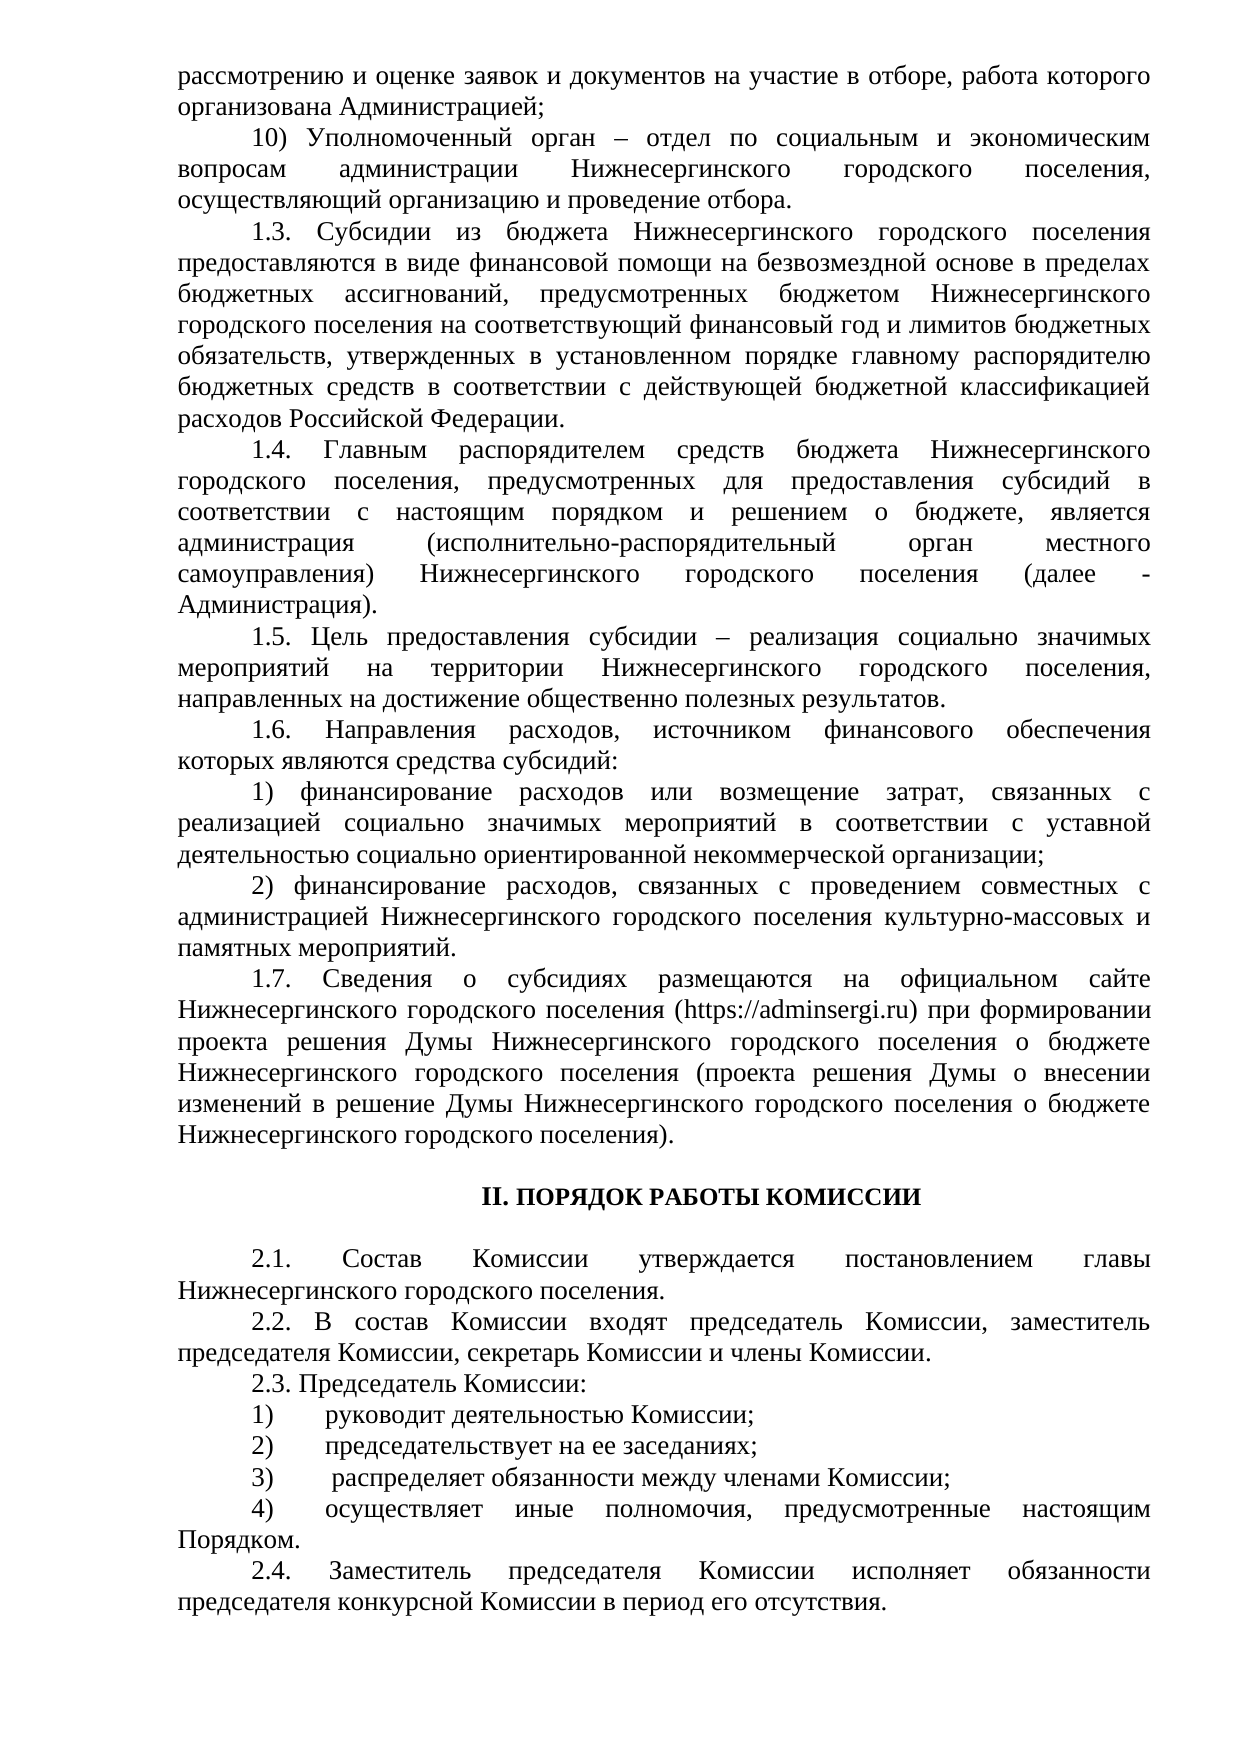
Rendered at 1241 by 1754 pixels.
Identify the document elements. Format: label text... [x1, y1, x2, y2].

text 1.6. Направления расходов, источником финансового обеспечения которых являются средства субсидий: [177, 713, 1152, 775]
text II. ПОРЯДОК РАБОТЫ КОМИССИИ [177, 1180, 1152, 1211]
text 1.7. Сведения о субсидиях размещаются на официальном сайте Нижнесергинского городского поселения (https://adminsergi.ru) при формировании проекта решения Думы Нижнесергинского городского поселения о бюджете Нижнесергинского городского поселения (проекта решения Думы о внесении изменений в решение Думы Нижнесергинского городского поселения о бюджете Нижнесергинского городского поселения). [177, 962, 1152, 1149]
text 2.2. В состав Комиссии входят председатель Комиссии, заместитель председателя Комиссии, секретарь Комиссии и члены Комиссии. [177, 1305, 1152, 1367]
text 1) финансирование расходов или возмещение затрат, связанных с реализацией социально значимых мероприятий в соответствии с уставной деятельностью социально ориентированной некоммерческой организации; [177, 775, 1152, 869]
text 10) Уполномоченный орган – отдел по социальным и экономическим вопросам администрации Нижнесергинского городского поселения, осуществляющий организацию и проведение отбора. [177, 121, 1152, 215]
text 1.3. Субсидии из бюджета Нижнесергинского городского поселения предоставляются в виде финансовой помощи на безвозмездной основе в пределах бюджетных ассигнований, предусмотренных бюджетом Нижнесергинского городского поселения на соответствующий финансовый год и лимитов бюджетных обязательств, утвержденных в установленном порядке главному распорядителю бюджетных средств в соответствии с действующей бюджетной классификацией расходов Российской Федерации. [177, 215, 1152, 433]
text 1.5. Цель предоставления субсидии – реализация социально значимых мероприятий на территории Нижнесергинского городского поселения, направленных на достижение общественно полезных результатов. [177, 620, 1152, 713]
text 2) председательствует на ее заседаниях; [177, 1429, 1152, 1461]
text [177, 59, 1152, 121]
text 1) руководит деятельностью Комиссии; [177, 1398, 1152, 1429]
text 3) распределяет обязанности между членами Комиссии; [177, 1461, 1152, 1492]
text 4) осуществляет иные полномочия, предусмотренные настоящим Порядком. [177, 1492, 1152, 1554]
text 2.1. Состав Комиссии утверждается постановлением главы Нижнесергинского городского поселения. [177, 1243, 1152, 1305]
text 2.3. Председатель Комиссии: [177, 1367, 1152, 1398]
text 1.4. Главным распорядителем средств бюджета Нижнесергинского городского поселения, предусмотренных для предоставления субсидий в соответствии с настоящим порядком и решением о бюджете, является администрация (исполнительно-распорядительный орган местного самоуправления) Нижнесергинского городского поселения (далее - Администрация). [177, 433, 1152, 620]
text 2) финансирование расходов, связанных с проведением совместных с администрацией Нижнесергинского городского поселения культурно-массовых и памятных мероприятий. [177, 869, 1152, 962]
text 2.4. Заместитель председателя Комиссии исполняет обязанности председателя конкурсной Комиссии в период его отсутствия. [177, 1554, 1152, 1616]
